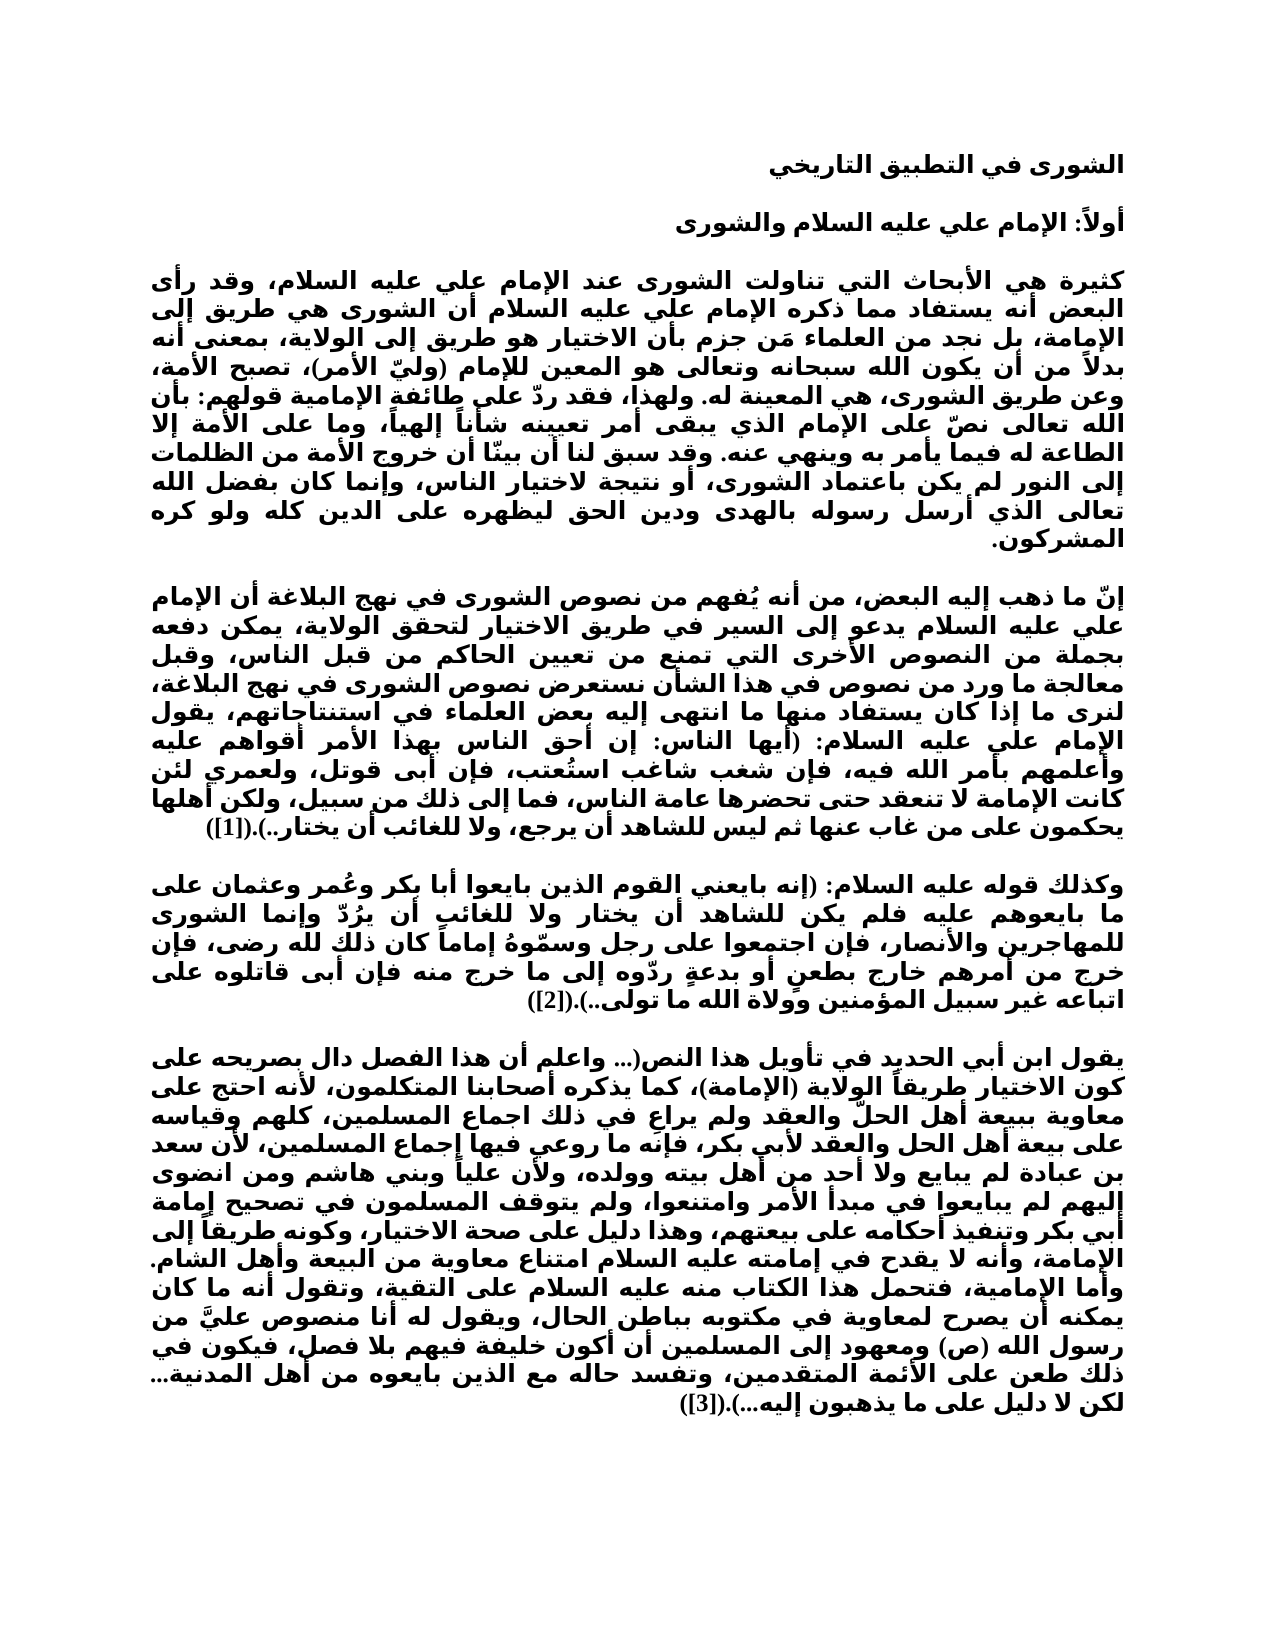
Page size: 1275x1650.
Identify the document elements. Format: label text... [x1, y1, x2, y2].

text أولاً: الإمام علي عليه السلام والشورى [150, 208, 1125, 237]
text الشورى في التطبيق التاريخي [150, 150, 1125, 179]
text إنّ ما ذهب إليه البعض، من أنه يُفهم من نصوص الشورى في نهج البلاغة أن الإمام علي عليه السلام يدعو إلى السير في طريق الاختيار لتحقق الولاية، يمكن دفعه بجملة من النصوص الأخرى التي تمنع من تعيين الحاكم من قبل الناس، وقبل معالجة ما ورد من نصوص في هذا الشأن نستعرض نصوص الشورى في نهج البلاغة، لنرى ما إذا كان يستفاد منها ما انتهى إليه بعض العلماء في استنتاجاتهم، يقول الإمام علي عليه السلام: (أيها الناس: إن أحق الناس بهذا الأمر أقواهم عليه وأعلمهم بأمر الله فيه، فإن شغب شاغب استُعتب، فإن أبى قوتل، ولعمري لئن كانت الإمامة لا تنعقد حتى تحضرها عامة الناس، فما إلى ذلك من سبيل، ولكن أهلها يحكمون على من غاب عنها ثم ليس للشاهد أن يرجع، ولا للغائب أن يختار..).([1]) [150, 582, 1125, 841]
text يقول ابن أبي الحديد في تأويل هذا النص(... واعلم أن هذا الفصل دال بصريحه على كون الاختيار طريقاً الولاية (الإمامة)، كما يذكره أصحابنا المتكلمون، لأنه احتج على معاوية ببيعة أهل الحلّ والعقد ولم يراعِ في ذلك اجماع المسلمين، كلهم وقياسه على بيعة أهل الحل والعقد لأبي بكر، فإنه ما روعي فيها إجماع المسلمين، لأن سعد بن عبادة لم يبايع ولا أحد من أهل بيته وولده، ولأن علياً وبني هاشم ومن انضوى إليهم لم يبايعوا في مبدأ الأمر وامتنعوا، ولم يتوقف المسلمون في تصحيح إمامة أبي بكر وتنفيذ أحكامه على بيعتهم، وهذا دليل على صحة الاختيار، وكونه طريقاً إلى الإمامة، وأنه لا يقدح في إمامته عليه السلام امتناع معاوية من البيعة وأهل الشام. وأما الإمامية، فتحمل هذا الكتاب منه عليه السلام على التقية، وتقول أنه ما كان يمكنه أن يصرح لمعاوية في مكتوبه بباطن الحال، ويقول له أنا منصوص عليَّ من رسول الله (ص) ومعهود إلى المسلمين أن أكون خليفة فيهم بلا فصل، فيكون في ذلك طعن على الأئمة المتقدمين، وتفسد حاله مع الذين بايعوه من أهل المدنية... لكن لا دليل على ما يذهبون إليه...).([3]) [150, 1043, 1125, 1417]
text وكذلك قوله عليه السلام: (إنه بايعني القوم الذين بايعوا أبا بكر وعُمر وعثمان على ما بايعوهم عليه فلم يكن للشاهد أن يختار ولا للغائب أن يرُدّ وإنما الشورى للمهاجرين والأنصار، فإن اجتمعوا على رجل وسمّوهُ إماماً كان ذلك لله رضى، فإن خرج من أمرهم خارج بطعنٍ أو بدعةٍ ردّوه إلى ما خرج منه فإن أبى قاتلوه على اتباعه غير سبيل المؤمنين وولاة الله ما تولى..).([2]) [150, 870, 1125, 1014]
text كثيرة هي الأبحاث التي تناولت الشورى عند الإمام علي عليه السلام، وقد رأى البعض أنه يستفاد مما ذكره الإمام علي عليه السلام أن الشورى هي طريق إلى الإمامة، بل نجد من العلماء مَن جزم بأن الاختيار هو طريق إلى الولاية، بمعنى أنه بدلاً من أن يكون الله سبحانه وتعالى هو المعين للإمام (وليّ الأمر)، تصبح الأمة، وعن طريق الشورى، هي المعينة له. ولهذا، فقد ردّ على طائفة الإمامية قولهم: بأن الله تعالى نصّ على الإمام الذي يبقى أمر تعيينه شأناً إلهياً، وما على الأمة إلا الطاعة له فيما يأمر به وينهي عنه. وقد سبق لنا أن بينّا أن خروج الأمة من الظلمات إلى النور لم يكن باعتماد الشورى، أو نتيجة لاختيار الناس، وإنما كان بفضل الله تعالى الذي أرسل رسوله بالهدى ودين الحق ليظهره على الدين كله ولو كره المشركون. [150, 266, 1125, 553]
